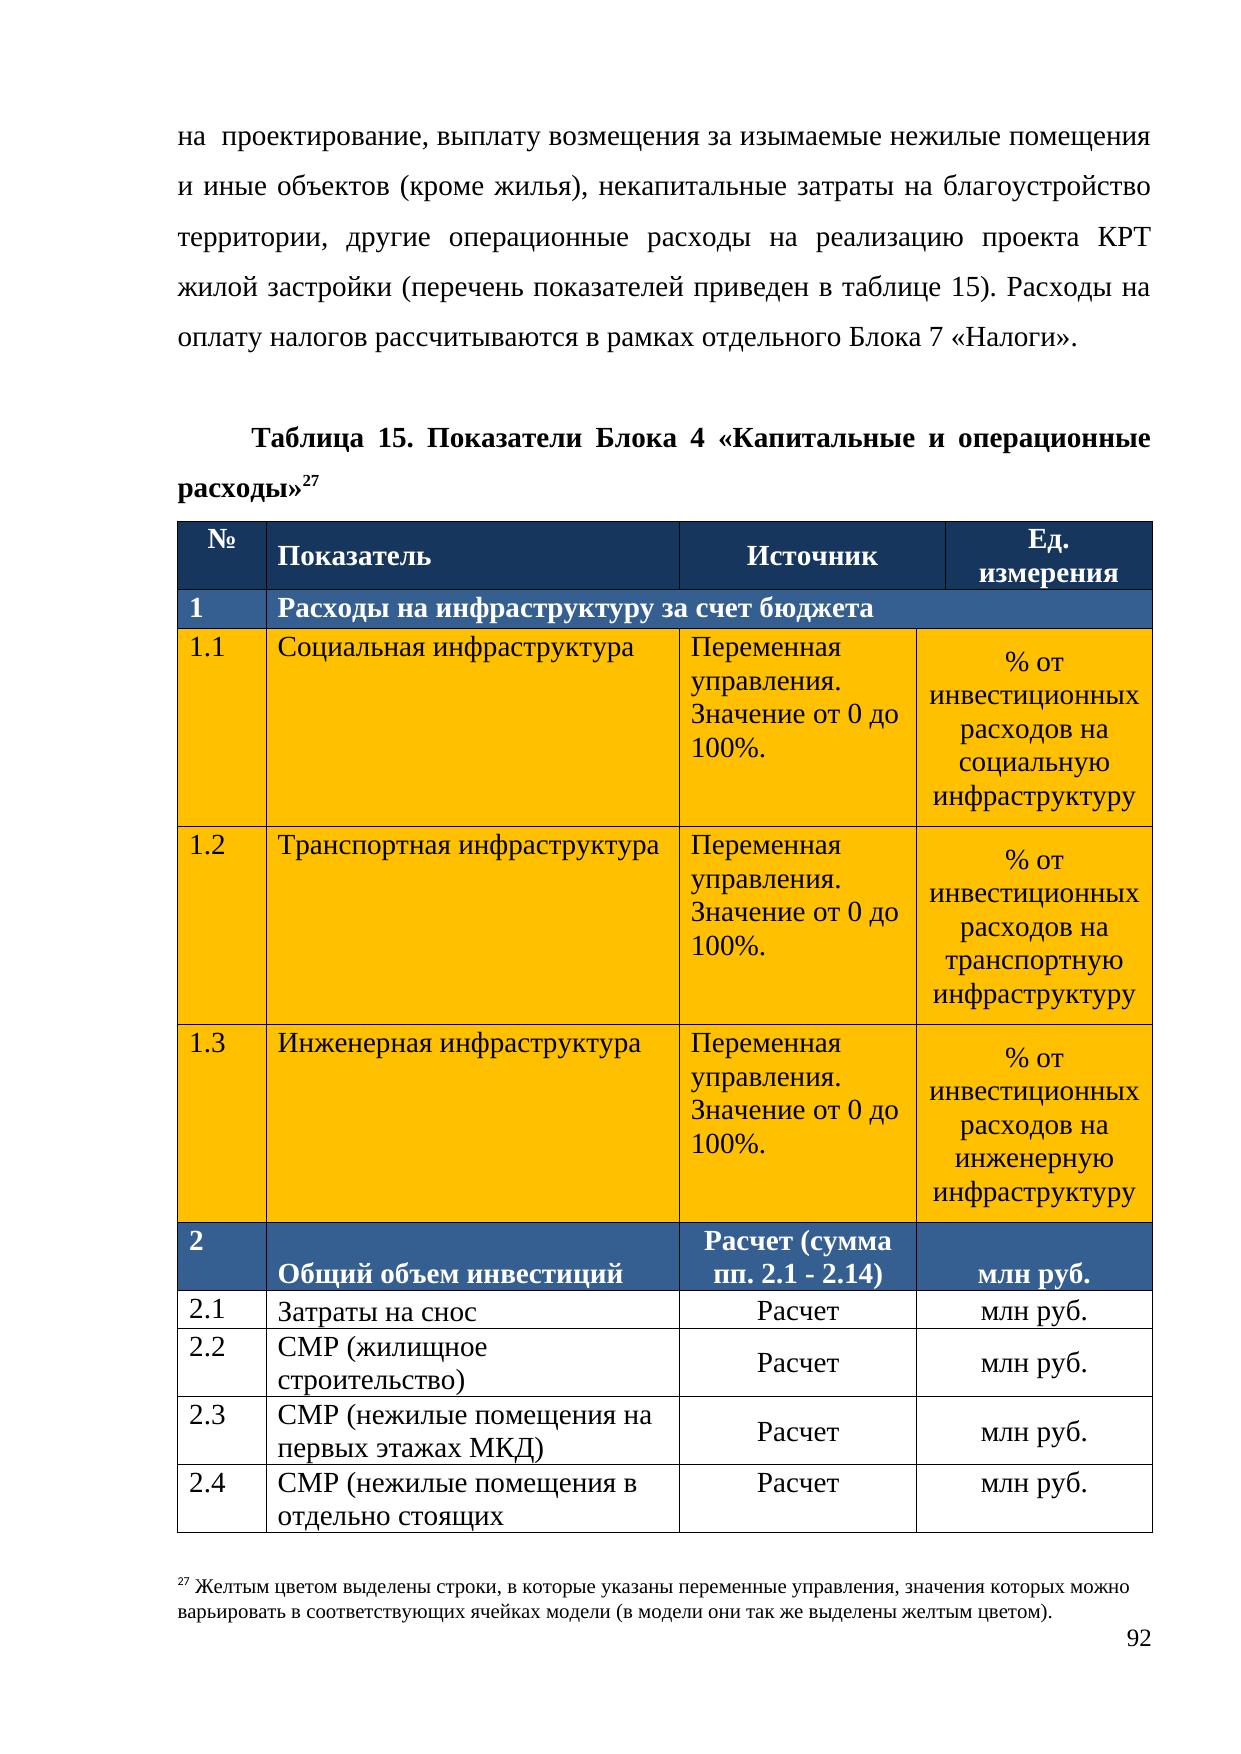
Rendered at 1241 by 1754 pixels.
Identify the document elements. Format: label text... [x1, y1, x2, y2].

table_header Показатель [267, 522, 679, 589]
table_cell Расчет [680, 1397, 916, 1464]
table_cell Переменная управления. Значение от 0 до 100%. [680, 629, 916, 826]
table_cell млн руб. [917, 1329, 1152, 1396]
table_cell 2.4 [178, 1465, 266, 1532]
table_cell Расчет (сумма пп. 2.1 - 2.14) [680, 1223, 916, 1290]
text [177, 118, 1152, 353]
table_cell млн руб. [917, 1397, 1152, 1464]
table_cell 2.1 [178, 1291, 266, 1328]
table_cell млн руб. [917, 1223, 1152, 1290]
table_cell Общий объем инвестиций [267, 1223, 679, 1290]
table_cell Расчет [680, 1291, 916, 1328]
table_cell 2.2 [178, 1329, 266, 1396]
table_cell Расходы на инфраструктуру за счет бюджета [267, 590, 1152, 628]
table_cell Расчет [680, 1329, 916, 1396]
table_cell Расчет [680, 1465, 916, 1532]
table_cell 2.3 [178, 1397, 266, 1464]
table_header № [178, 522, 266, 589]
table_cell 1.2 [178, 827, 266, 1024]
table_cell Затраты на снос [267, 1291, 679, 1328]
text Таблица 15. Показатели Блока 4 «Капитальные и операционные расходы» [177, 420, 1152, 504]
table_header Ед. измерения [946, 522, 1152, 589]
table_cell Переменная управления. Значение от 0 до 100%. [680, 827, 916, 1024]
table_cell 2 [178, 1223, 266, 1290]
table_cell млн руб. [917, 1291, 1152, 1328]
table_cell СМР (жилищное строительство) [267, 1329, 679, 1396]
table_cell Переменная управления. Значение от 0 до 100%. [680, 1025, 916, 1222]
table_cell Социальная инфраструктура [267, 629, 679, 826]
table_cell 1.1 [178, 629, 266, 826]
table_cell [267, 1465, 679, 1532]
table_cell Транспортная инфраструктура [267, 827, 679, 1024]
table_cell СМР (нежилые помещения на первых этажах МКД) [267, 1397, 679, 1464]
table_cell % от инвестиционных расходов на инженерную инфраструктуру [917, 1025, 1152, 1222]
table_cell Инженерная инфраструктура [267, 1025, 679, 1222]
table_header Источник [680, 522, 945, 589]
table_cell % от инвестиционных расходов на социальную инфраструктуру [917, 629, 1152, 826]
table_cell 1 [178, 590, 266, 628]
table_cell 1.3 [178, 1025, 266, 1222]
table_cell % от инвестиционных расходов на транспортную инфраструктуру [917, 827, 1152, 1024]
table_cell млн руб. [917, 1465, 1152, 1532]
